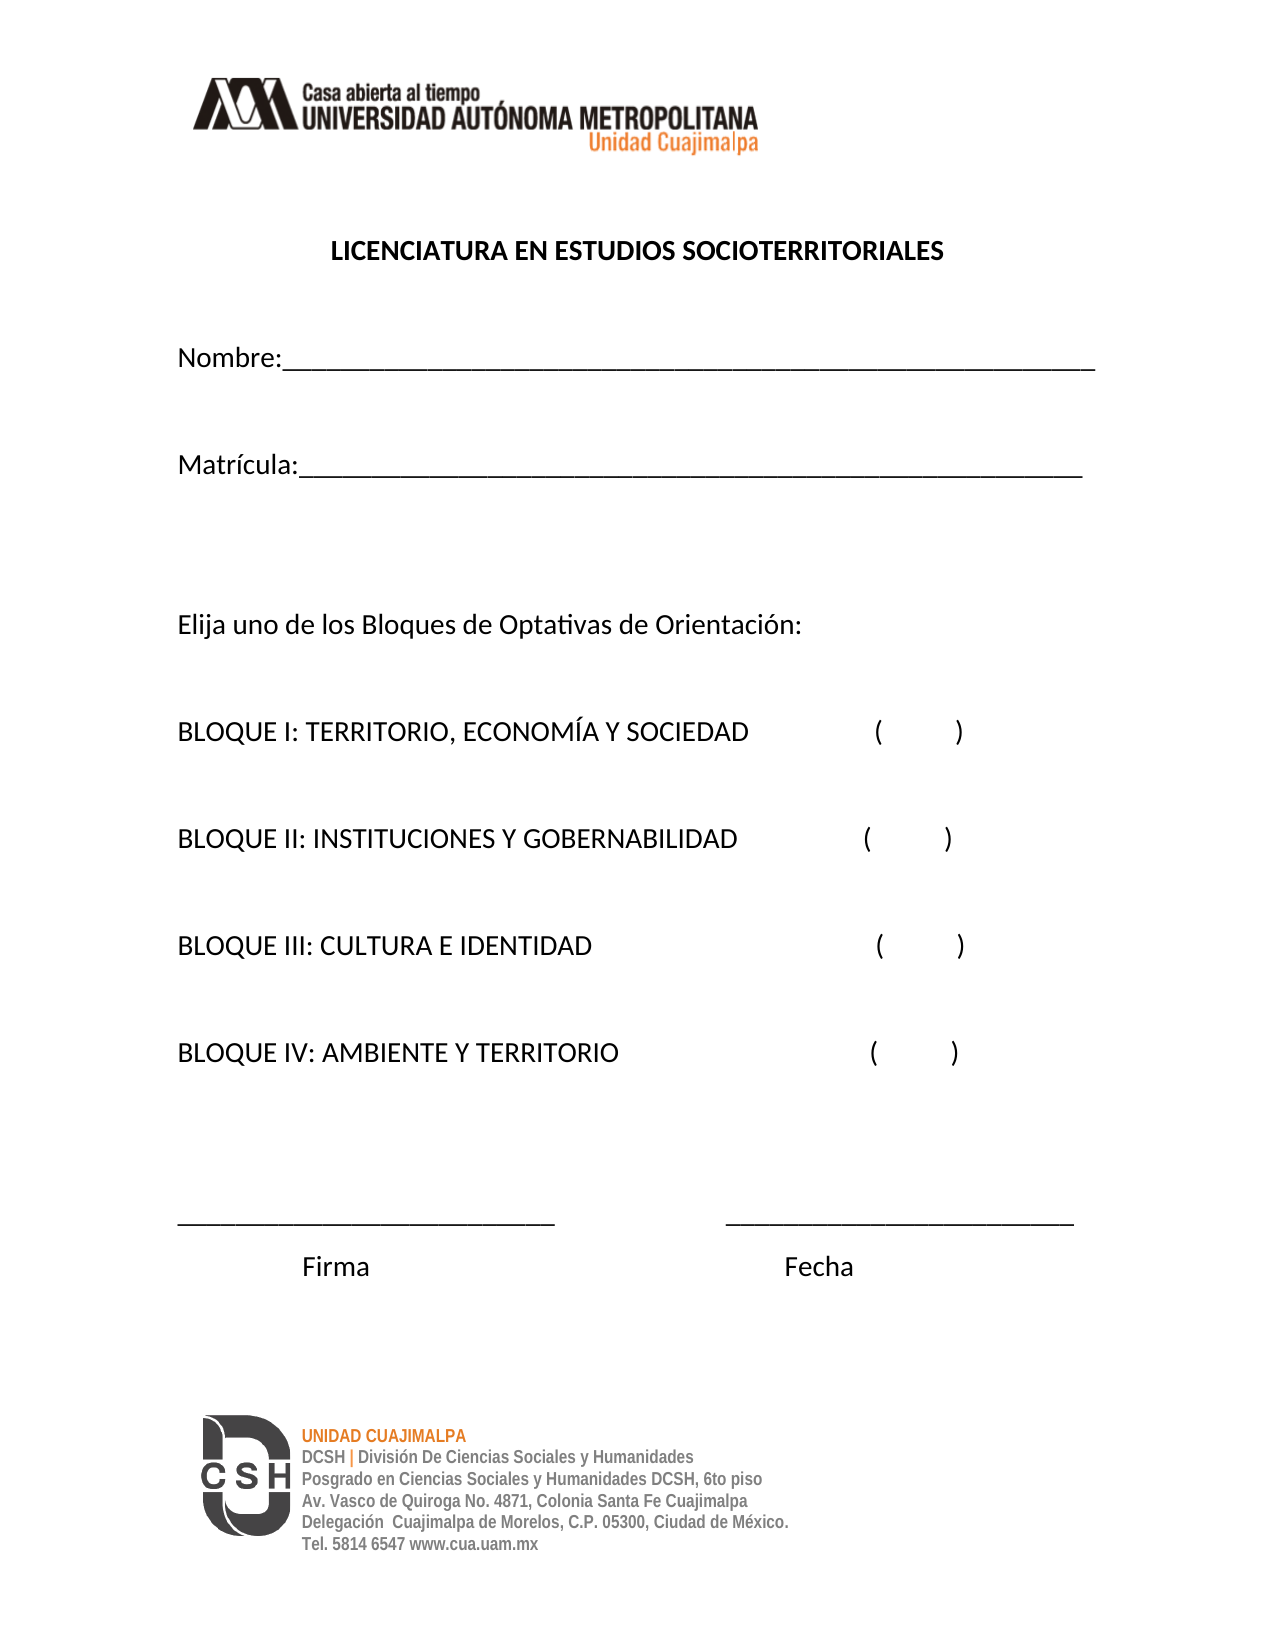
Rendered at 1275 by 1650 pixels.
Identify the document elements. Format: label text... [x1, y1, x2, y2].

picture [201, 1415, 291, 1536]
text Nombre:________________________________________________________ [177, 339, 1098, 375]
text BLOQUE III: CULTURA E IDENTIDAD ( ) [177, 927, 1098, 963]
text Matrícula:______________________________________________________ [177, 446, 1098, 482]
text BLOQUE I: TERRITORIO, ECONOMÍA Y SOCIEDAD ( ) [177, 713, 1098, 749]
text Firma Fecha [177, 1248, 1098, 1283]
text Elija uno de los Bloques de Optativas de Orientación: [177, 606, 1098, 642]
text LICENCIATURA EN ESTUDIOS SOCIOTERRITORIALES [177, 232, 1098, 268]
text __________________________ ________________________ [177, 1194, 1098, 1230]
text BLOQUE IV: AMBIENTE Y TERRITORIO ( ) [177, 1034, 1098, 1069]
text BLOQUE II: INSTITUCIONES Y GOBERNABILIDAD ( ) [177, 820, 1098, 856]
picture [188, 73, 767, 159]
